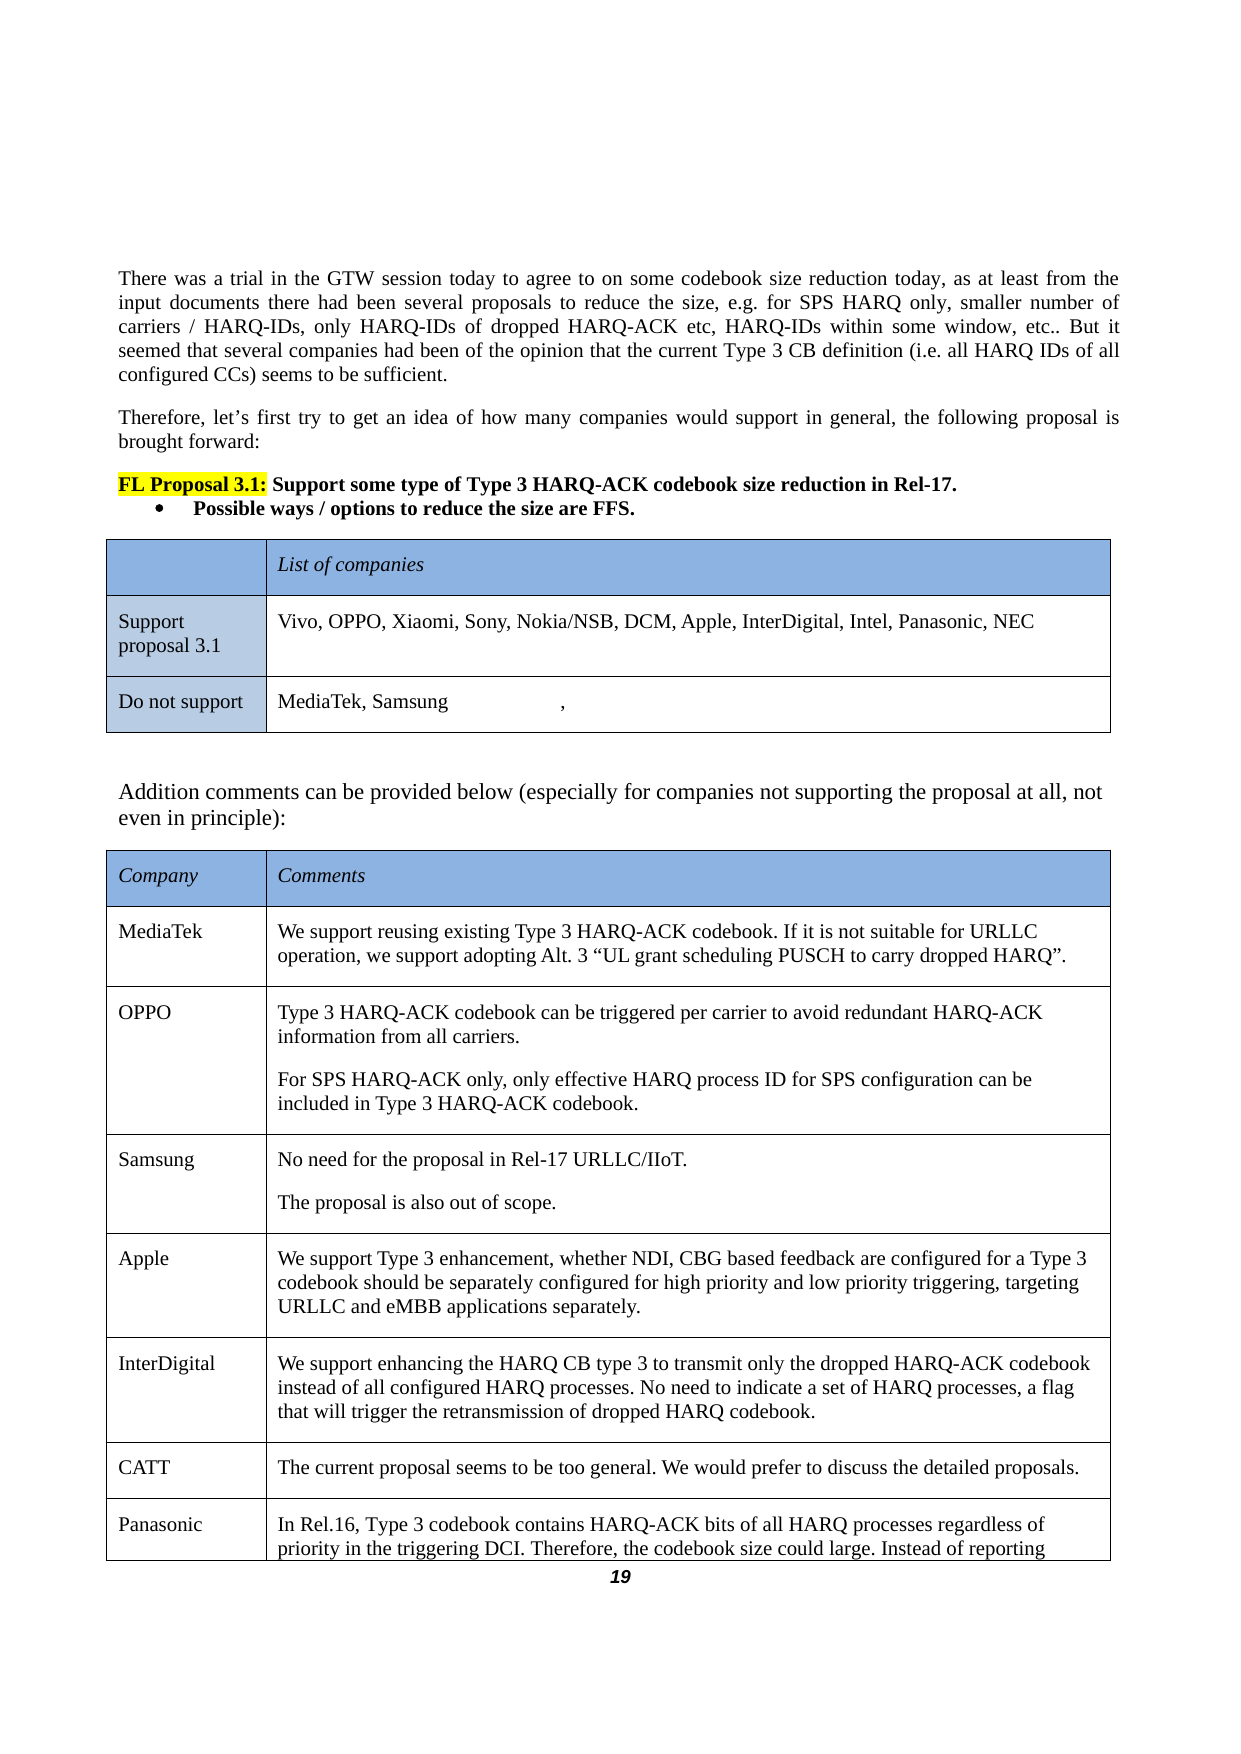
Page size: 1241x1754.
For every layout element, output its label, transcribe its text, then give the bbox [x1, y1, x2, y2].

table_cell Type 3 HARQ-ACK codebook can be triggered per carrier to avoid redundant HARQ-ACK information from all carriers. For SPS HARQ-ACK only, only effective HARQ process ID for SPS configuration can be included in Type 3 HARQ-ACK codebook. [267, 987, 1110, 1133]
text There was a trial in the GTW session today to agree to on some codebook size reduction today, as at least from the input documents there had been several proposals to reduce the size, e.g. for SPS HARQ only, smaller number of carriers / HARQ-IDs, only HARQ-IDs of dropped HARQ-ACK etc, HARQ-IDs within some window, etc.. But it seemed that several companies had been of the opinion that the current Type 3 CB definition (i.e. all HARQ IDs of all configured CCs) seems to be sufficient. [118, 266, 1122, 386]
table_cell We support reusing existing Type 3 HARQ-ACK codebook. If it is not suitable for URLLC operation, we support adopting Alt. 3 “UL grant scheduling PUSCH to carry dropped HARQ”. [267, 907, 1110, 986]
text Therefore, let’s first try to get an idea of how many companies would support in general, the following proposal is brought forward: [118, 405, 1122, 453]
list Possible ways / options to reduce the size are FFS. [156, 496, 1122, 520]
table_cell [267, 1499, 1110, 1560]
table_cell The current proposal seems to be too general. We would prefer to discuss the detailed proposals. [267, 1443, 1110, 1498]
table_cell Vivo, OPPO, Xiaomi, Sony, Nokia/NSB, DCM, Apple, InterDigital, Intel, Panasonic, NEC [267, 596, 1110, 676]
table_cell Support proposal 3.1 [107, 596, 266, 676]
text FL Proposal 3.1: Support some type of Type 3 HARQ-ACK codebook size reduction in Rel-17. [267, 472, 1122, 496]
text Addition comments can be provided below (especially for companies not supporting the proposal at all, not even in principle): [118, 778, 1122, 831]
table_cell OPPO [107, 987, 266, 1133]
table_cell InterDigital [107, 1338, 266, 1442]
table_cell Panasonic [107, 1499, 266, 1560]
table_cell Do not support [107, 677, 266, 732]
table_header Company [107, 851, 266, 906]
table_cell We support Type 3 enhancement, whether NDI, CBG based feedback are configured for a Type 3 codebook should be separately configured for high priority and low priority triggering, targeting URLLC and eMBB applications separately. [267, 1234, 1110, 1337]
table_header List of companies [267, 540, 1110, 595]
table_cell Apple [107, 1234, 266, 1337]
table_cell MediaTek [107, 907, 266, 986]
table_cell CATT [107, 1443, 266, 1498]
table_cell Samsung [107, 1135, 266, 1233]
table_header Comments [267, 851, 1110, 906]
table_header [107, 540, 266, 595]
table_cell No need for the proposal in Rel-17 URLLC/IIoT. The proposal is also out of scope. [267, 1135, 1110, 1233]
table_cell MediaTek, Samsung , [267, 677, 1110, 732]
table_cell We support enhancing the HARQ CB type 3 to transmit only the dropped HARQ-ACK codebook instead of all configured HARQ processes. No need to indicate a set of HARQ processes, a flag that will trigger the retransmission of dropped HARQ codebook. [267, 1338, 1110, 1442]
